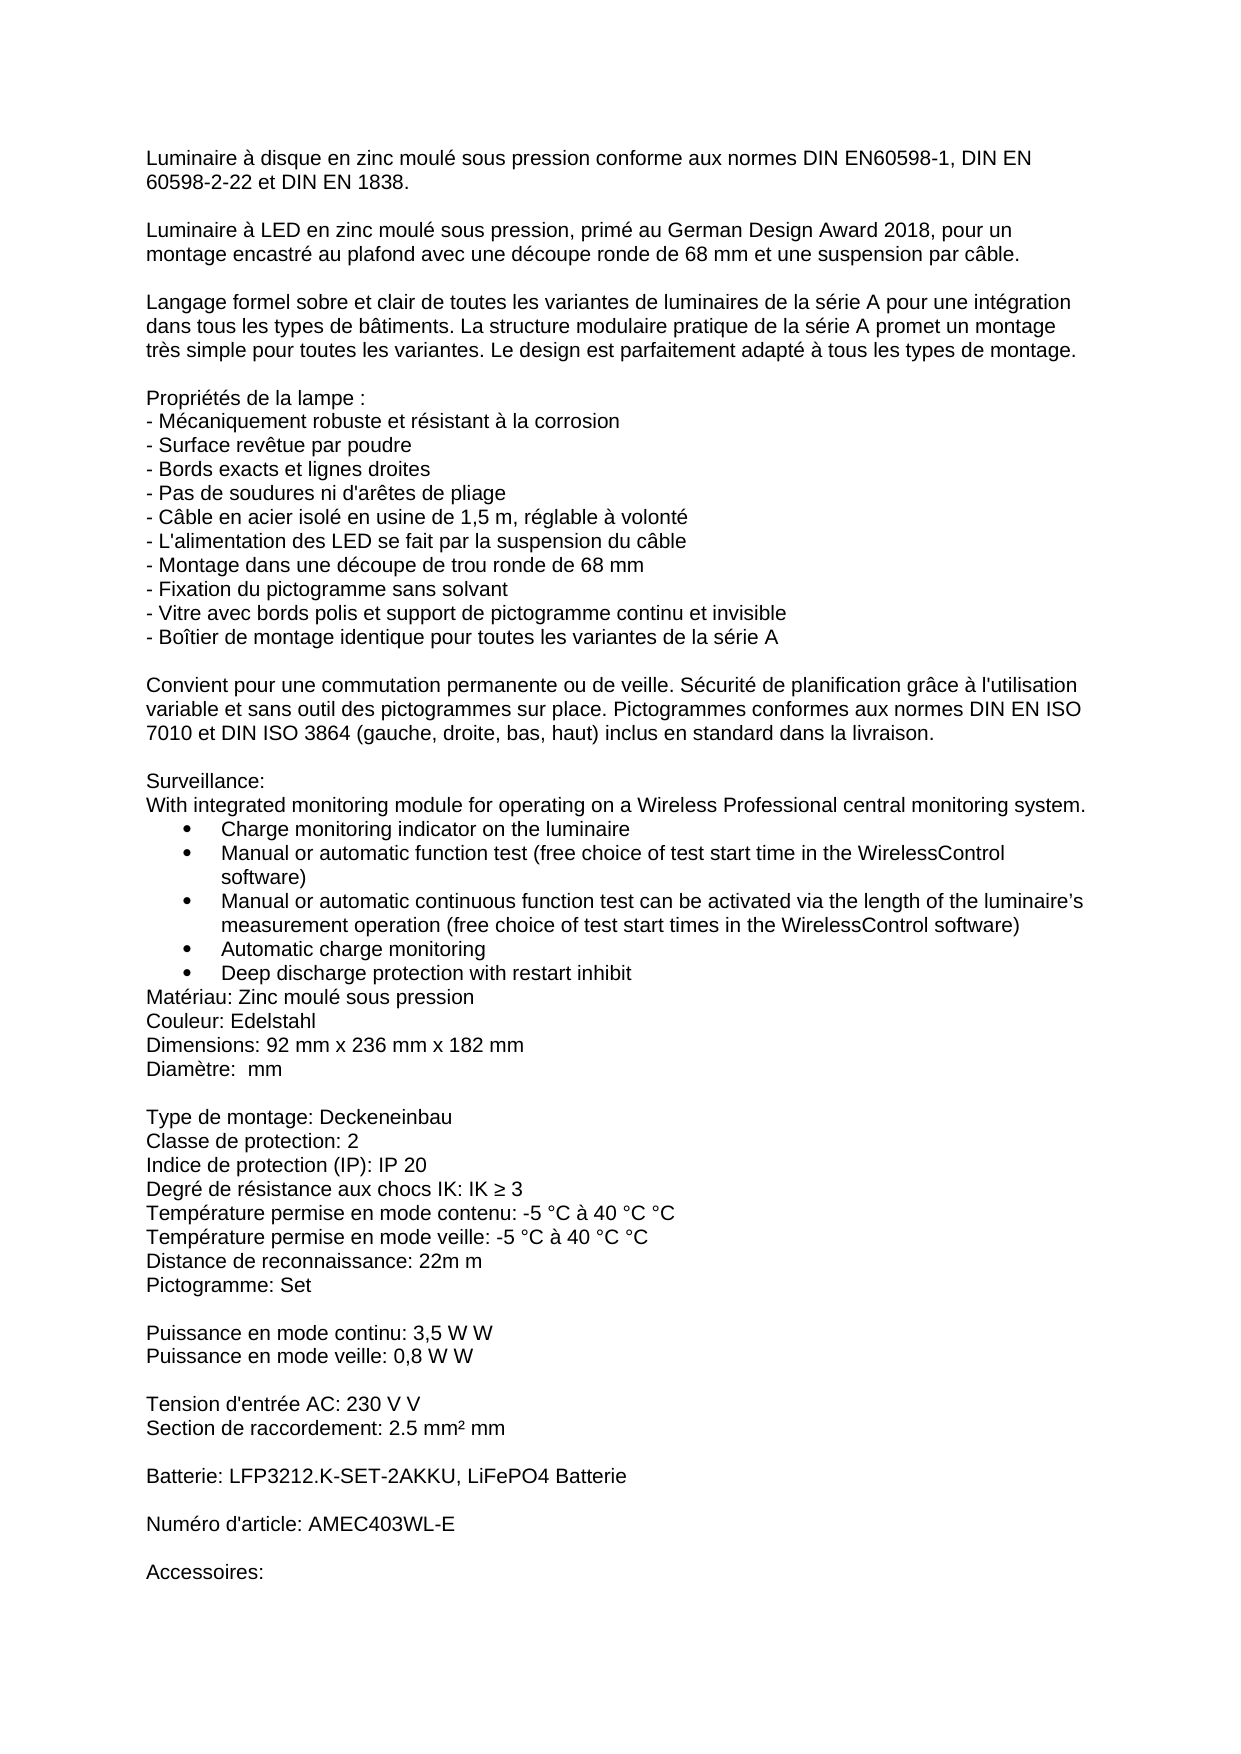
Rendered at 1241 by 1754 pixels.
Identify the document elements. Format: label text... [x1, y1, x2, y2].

text Température permise en mode contenu: -5 °C à 40 °C °C [146, 1201, 1094, 1224]
text Puissance en mode veille: 0,8 W W [146, 1344, 1094, 1368]
list Manual or automatic continuous function test can be activated via the length of the luminaire’s measurement operation (free choice of test start times in the WirelessControl software) [183, 889, 1094, 937]
text Batterie: LFP3212.K-SET-2AKKU, LiFePO4 Batterie [146, 1464, 1094, 1488]
text Degré de résistance aux chocs IK: IK ≥ 3 [146, 1177, 1094, 1201]
text Type de montage: Deckeneinbau [146, 1105, 1094, 1129]
text Pictogramme: Set [146, 1272, 1094, 1296]
text Luminaire à disque en zinc moulé sous pression conforme aux normes DIN EN60598-1, DIN EN 60598-2-22 et DIN EN 1838.Luminaire à LED en zinc moulé sous pression, primé au German Design Award 2018, pour un montage encastré au plafond avec une découpe ronde de 68 mm et une suspension par câble. Langage formel sobre et clair de toutes les variantes de luminaires de la série A pour une intégration dans tous les types de bâtiments. La structure modulaire pratique de la série A promet un montage très simple pour toutes les variantes. Le design est parfaitement adapté à tous les types de montage. Propriétés de la lampe :- Mécaniquement robuste et résistant à la corrosion- Surface revêtue par poudre- Bords exacts et lignes droites- Pas de soudures ni d'arêtes de pliage- Câble en acier isolé en usine de 1,5 m, réglable à volonté- L'alimentation des LED se fait par la suspension du câble- Montage dans une découpe de trou ronde de 68 mm- Fixation du pictogramme sans solvant- Vitre avec bords polis et support de pictogramme continu et invisible- Boîtier de montage identique pour toutes les variantes de la série AConvient pour une commutation permanente ou de veille. Sécurité de planification grâce à l'utilisation variable et sans outil des pictogrammes sur place. Pictogrammes conformes aux normes DIN EN ISO 7010 et DIN ISO 3864 (gauche, droite, bas, haut) inclus en standard dans la livraison. [146, 146, 1094, 745]
text Distance de reconnaissance: 22m m [146, 1248, 1094, 1272]
text Surveillance: [146, 769, 1094, 793]
text Matériau: Zinc moulé sous pression [146, 985, 1094, 1009]
text Numéro d'article: AMEC403WL-E [146, 1512, 1094, 1536]
text Classe de protection: 2 [146, 1129, 1094, 1153]
text With integrated monitoring module for operating on a Wireless Professional central monitoring system. [146, 793, 1094, 817]
text Tension d'entrée AC: 230 V V [146, 1392, 1094, 1416]
text Indice de protection (IP): IP 20 [146, 1153, 1094, 1177]
list Automatic charge monitoring [183, 937, 1094, 961]
text Dimensions: 92 mm x 236 mm x 182 mm [146, 1033, 1094, 1057]
text Puissance en mode continu: 3,5 W W [146, 1320, 1094, 1344]
list Manual or automatic function test (free choice of test start time in the WirelessControl software) [183, 841, 1094, 889]
text Température permise en mode veille: -5 °C à 40 °C °C [146, 1224, 1094, 1248]
text Diamètre: mm [146, 1057, 1094, 1081]
text Couleur: Edelstahl [146, 1009, 1094, 1033]
list Charge monitoring indicator on the luminaire [183, 817, 1094, 841]
list Deep discharge protection with restart inhibit [183, 961, 1094, 985]
text Accessoires: [146, 1560, 1094, 1584]
text Section de raccordement: 2.5 mm² mm [146, 1416, 1094, 1440]
